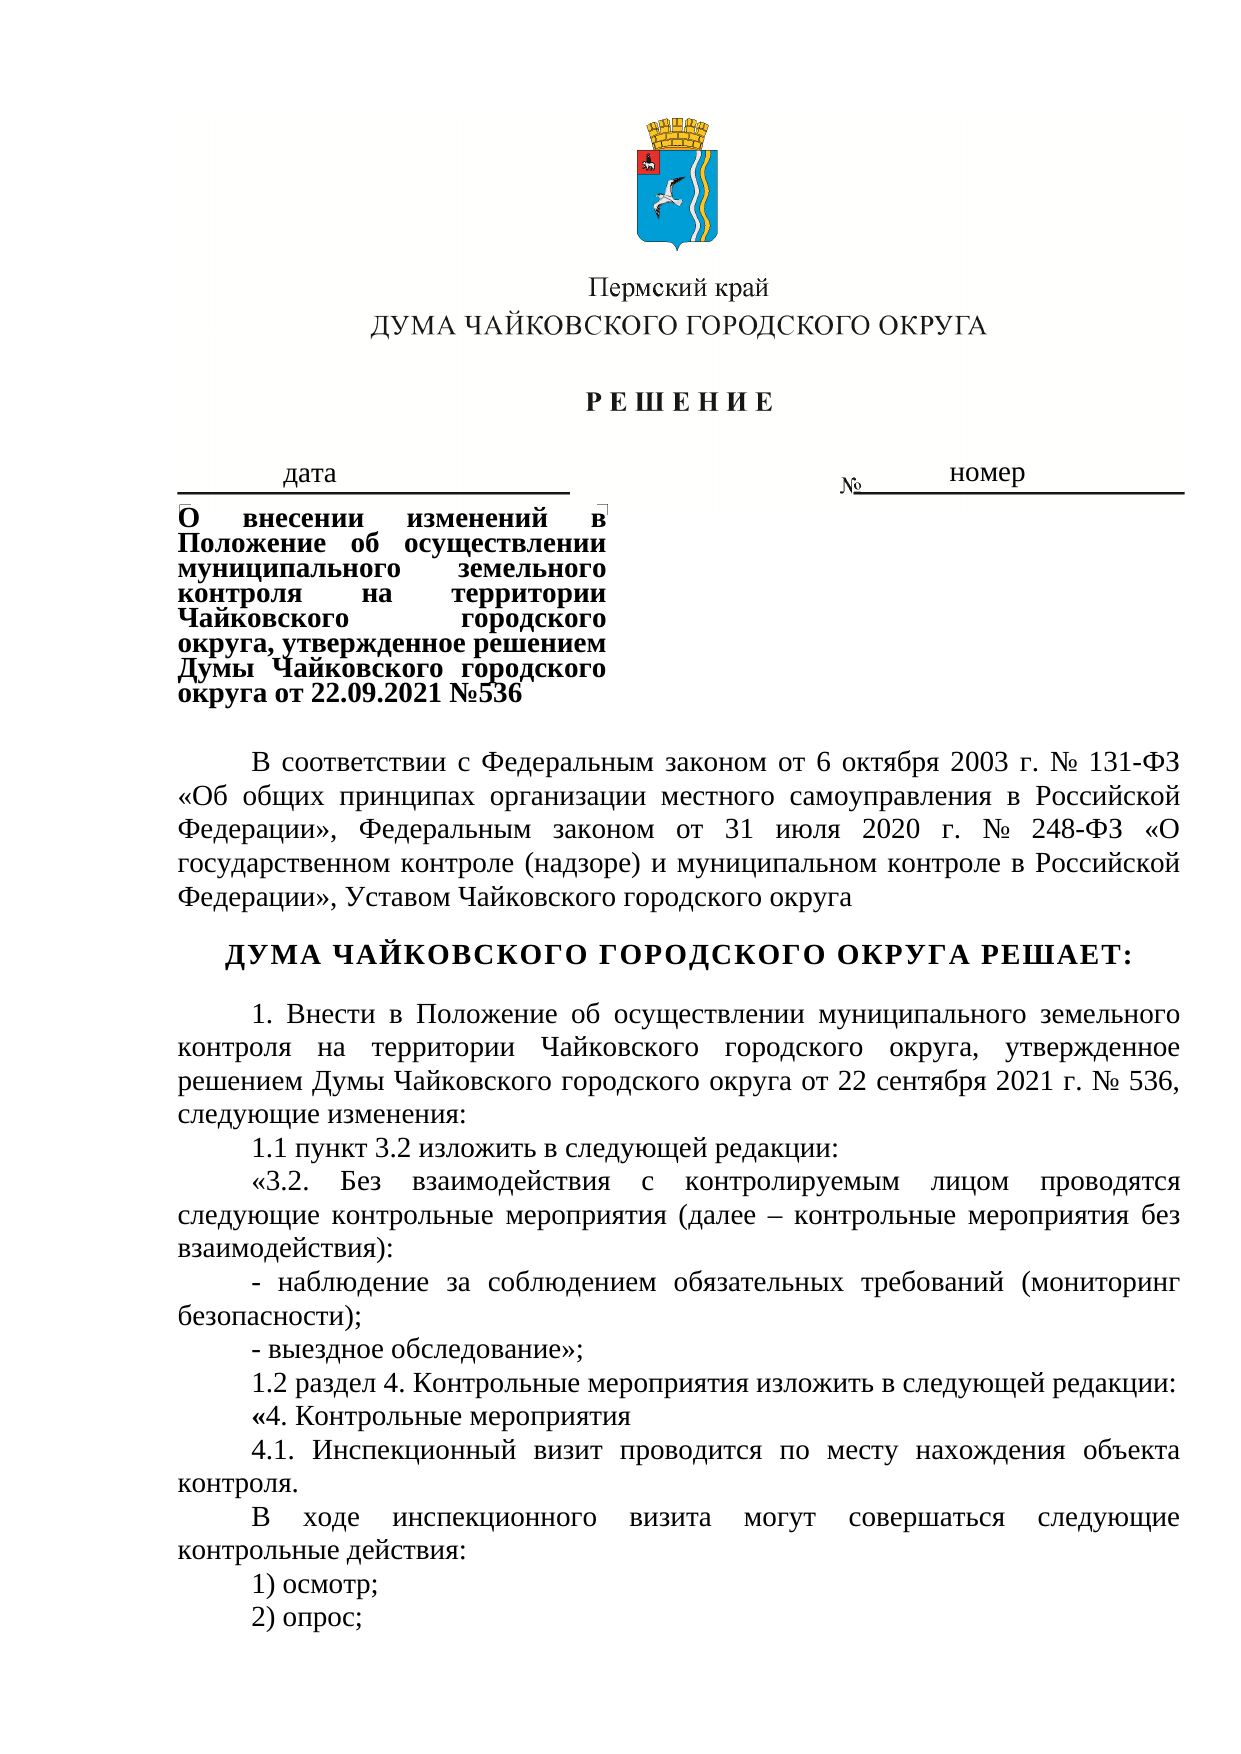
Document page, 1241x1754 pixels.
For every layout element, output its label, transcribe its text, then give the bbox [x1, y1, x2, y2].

text - наблюдение за соблюдением обязательных требований (мониторинг безопасности); [177, 1264, 1181, 1331]
text В ходе инспекционного визита могут совершаться следующие контрольные действия: [177, 1499, 1181, 1566]
text «3.2. Без взаимодействия с контролируемым лицом проводятся следующие контрольные мероприятия (далее – контрольные мероприятия без взаимодействия): [177, 1163, 1181, 1264]
text 1.2 раздел 4. Контрольные мероприятия изложить в следующей редакции: [177, 1365, 1181, 1398]
picture [177, 118, 1185, 515]
text ДУМА ЧАЙКОВСКОГО ГОРОДСКОГО ОКРУГА РЕШАЕТ: [177, 937, 1181, 971]
text 2) опрос; [177, 1599, 1181, 1633]
text 1.1 пункт 3.2 изложить в следующей редакции: [177, 1130, 1181, 1163]
text 1) осмотр; [177, 1566, 1181, 1599]
text 1. Внести в Положение об осуществлении муниципального земельного контроля на территории Чайковского городского округа, утвержденное решением Думы Чайковского городского округа от 22 сентября 2021 г. № 536, следующие изменения: [177, 996, 1181, 1130]
text В соответствии с Федеральным законом от 6 октября 2003 г. № 131-ФЗ «Об общих принципах организации местного самоуправления в Российской Федерации», Федеральным законом от 31 июля 2020 г. № 248-ФЗ «О государственном контроле (надзоре) и муниципальном контроле в Российской Федерации», Уставом Чайковского городского округа [177, 744, 1181, 912]
text 4.1. Инспекционный визит проводится по месту нахождения объекта контроля. [177, 1432, 1181, 1499]
picture [183, 509, 193, 515]
text - выездное обследование»; [177, 1331, 1181, 1365]
text «4. Контрольные мероприятия [177, 1398, 1181, 1432]
